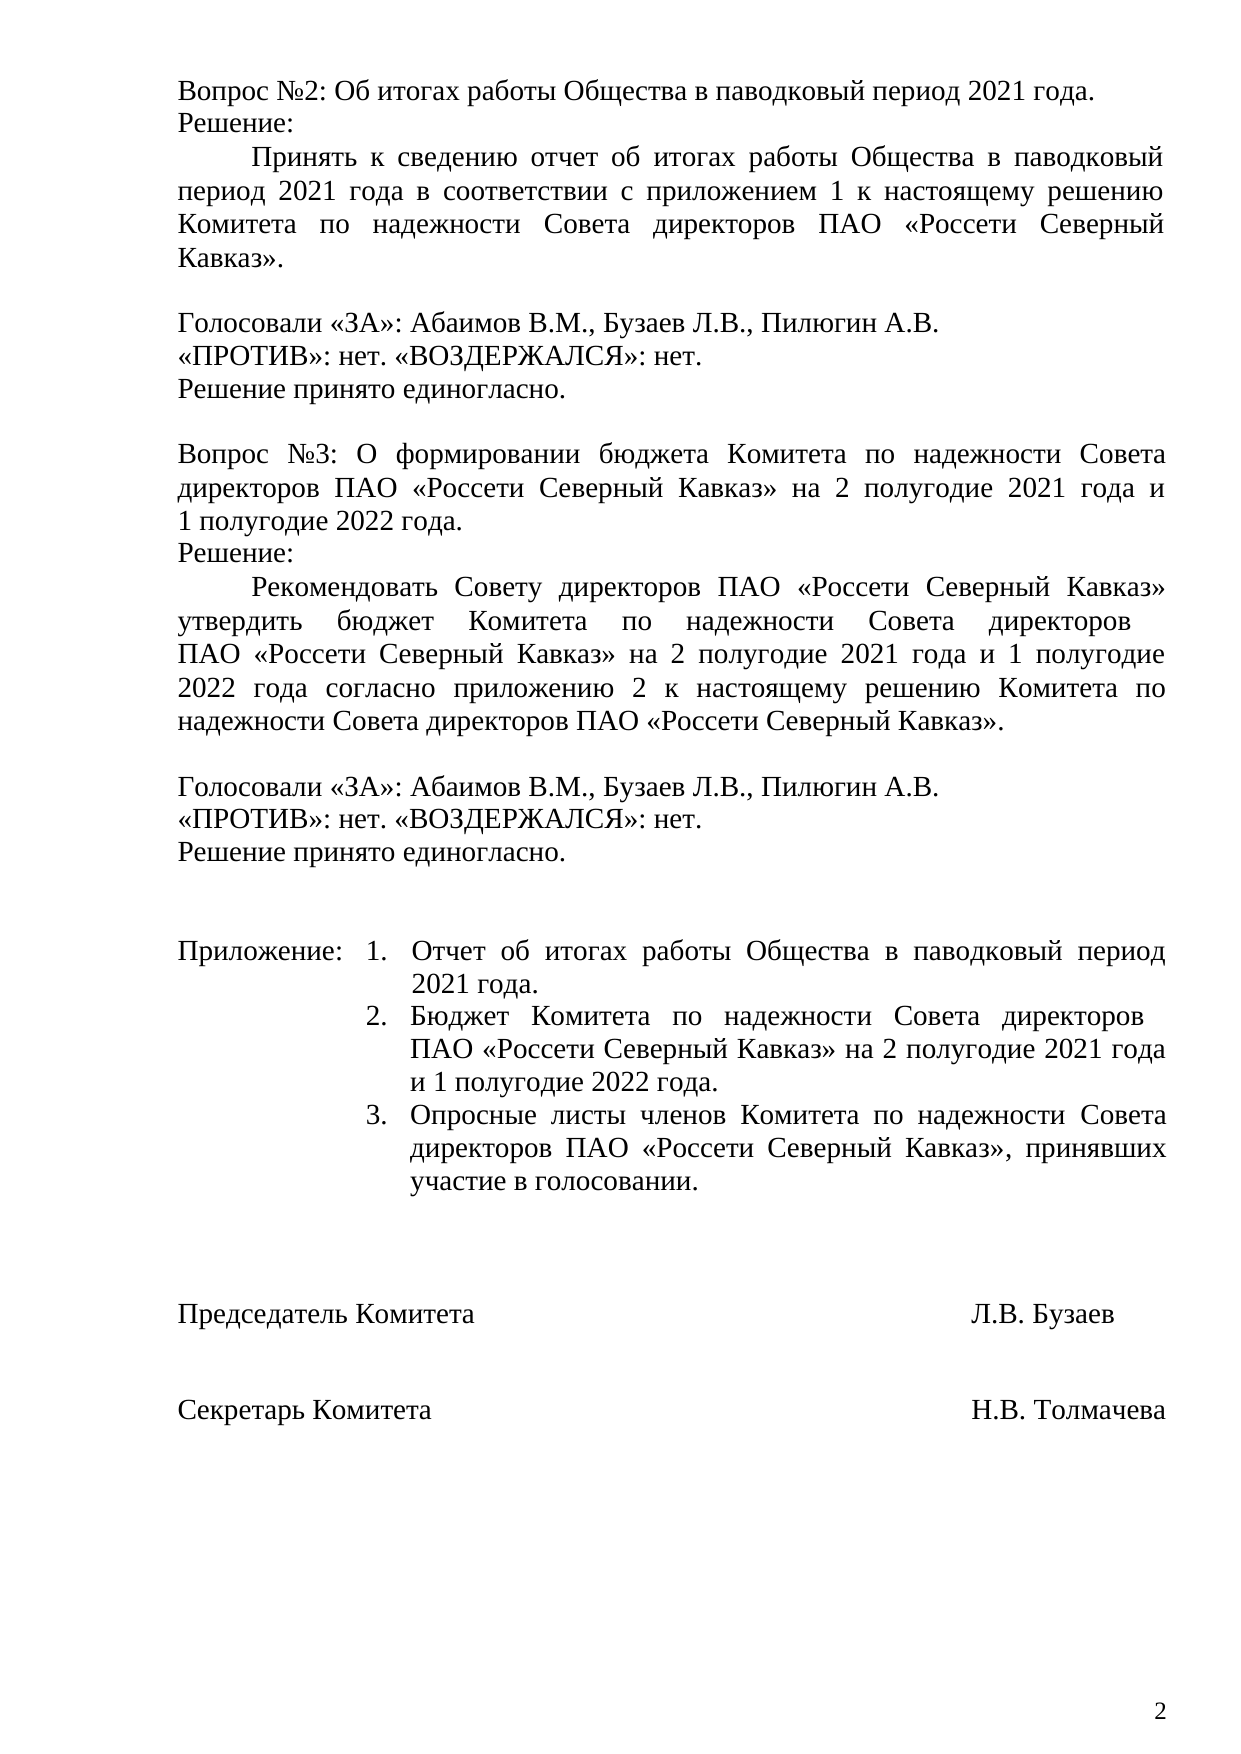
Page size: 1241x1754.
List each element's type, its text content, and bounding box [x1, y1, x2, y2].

text Голосовали «ЗА»: Абаимов В.М., Бузаев Л.В., Пилюгин А.В. [177, 770, 1167, 802]
table_cell Бюджет Комитета по надежности Совета директоров ПАО «Россети Северный Кавказ» на 2 полугодие 2021 года и 1 полугодие 2022 года. [399, 1000, 1178, 1098]
table_cell Секретарь Комитета [166, 1393, 960, 1426]
text «ПРОТИВ»: нет. «ВОЗДЕРЖАЛСЯ»: нет. [177, 802, 1167, 835]
text Вопрос №2: Об итогах работы Общества в паводковый период 2021 года. [177, 74, 1167, 107]
text Решение: [177, 107, 1167, 139]
text Вопрос №3: О формировании бюджета Комитета по надежности Совета директоров ПАО «Россети Северный Кавказ» на 2 полугодие 2021 года и 1 полугодие 2022 года. [177, 438, 1167, 536]
text Решение: [177, 536, 1167, 569]
table_header 1. [354, 934, 399, 999]
text Рекомендовать Совету директоров ПАО «Россети Северный Кавказ» утвердить бюджет Комитета по надежности Совета директоров ПАО «Россети Северный Кавказ» на 2 полугодие 2021 года и 1 полугодие 2022 года согласно приложению 2 к настоящему решению Комитета по надежности Совета директоров ПАО «Россети Северный Кавказ». [177, 569, 1167, 737]
text Принять к сведению отчет об итогах работы Общества в паводковый период 2021 года в соответствии с приложением 1 к настоящему решению Комитета по надежности Совета директоров ПАО «Россети Северный Кавказ». [177, 139, 1164, 274]
table_cell Н.В. Толмачева [960, 1393, 1198, 1426]
text Голосовали «ЗА»: Абаимов В.М., Бузаев Л.В., Пилюгин А.В. [177, 306, 1167, 339]
text Решение принято единогласно. [177, 372, 1167, 405]
table_cell 3. [354, 1098, 399, 1197]
table_header Отчет об итогах работы Общества в паводковый период 2021 года. [399, 934, 1178, 999]
table_header Приложение: [166, 934, 354, 1197]
text Решение принято единогласно. [177, 835, 1167, 868]
table_cell Опросные листы членов Комитета по надежности Совета директоров ПАО «Россети Северный Кавказ», принявших участие в голосовании. [399, 1098, 1178, 1197]
table_header Председатель Комитета [166, 1298, 960, 1393]
text «ПРОТИВ»: нет. «ВОЗДЕРЖАЛСЯ»: нет. [177, 339, 1167, 372]
table_header Л.В. Бузаев [960, 1298, 1198, 1393]
table_cell 2. [354, 1000, 399, 1098]
